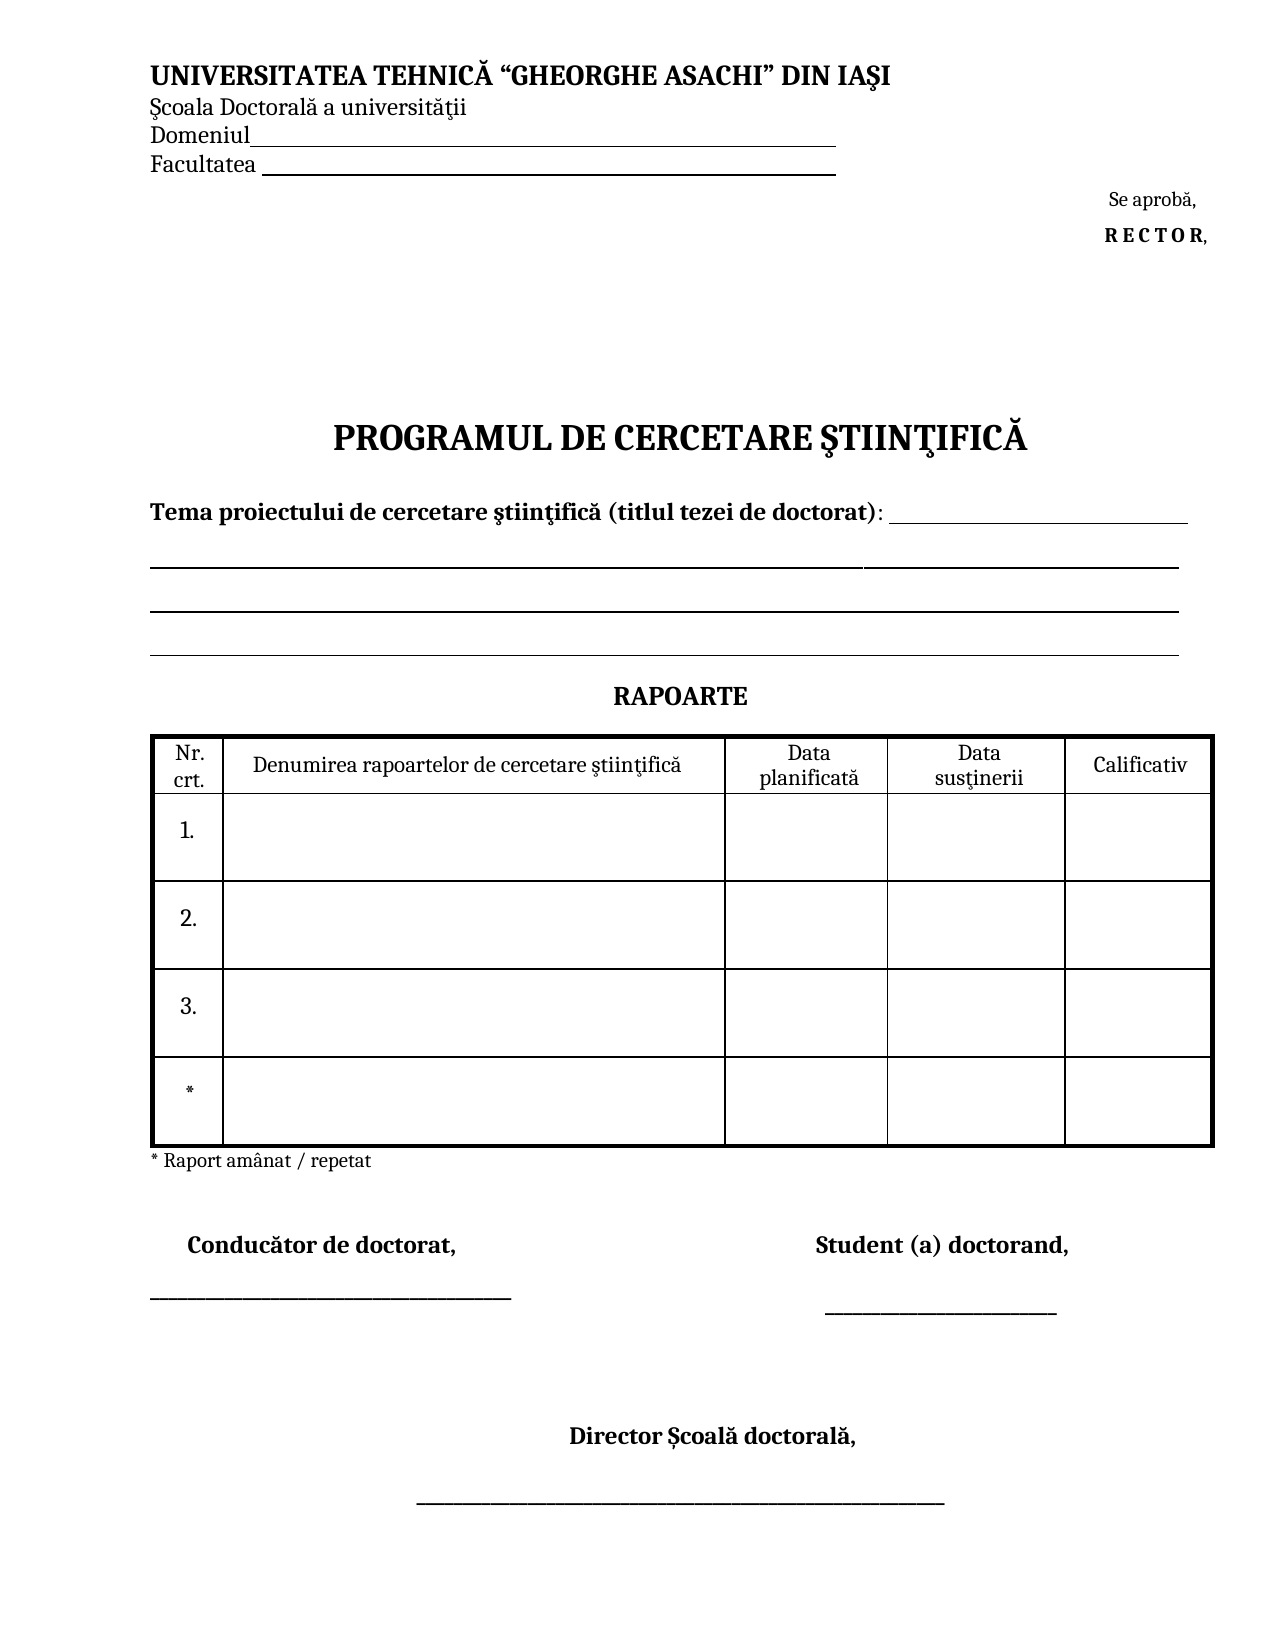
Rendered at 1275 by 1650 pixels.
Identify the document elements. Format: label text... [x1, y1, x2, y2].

table_cell [224, 1058, 724, 1144]
table_cell [888, 970, 1064, 1056]
text R E C T O R, [1104, 224, 1229, 248]
table_cell 1. [155, 794, 222, 880]
table_cell [726, 970, 887, 1056]
table_cell [1066, 794, 1210, 880]
table_header Denumirea rapoartelor de cercetare ştiinţifică [224, 739, 724, 793]
text Domeniul Facultatea [150, 121, 839, 179]
table_cell [726, 794, 887, 880]
table_cell [888, 882, 1064, 968]
table_cell 2. [155, 882, 222, 968]
table_header Data planificată [726, 739, 887, 793]
table_cell [1066, 1058, 1210, 1144]
table_cell [888, 794, 1064, 880]
table_cell [224, 882, 724, 968]
table_cell [726, 882, 887, 968]
table_cell [726, 1058, 887, 1144]
text RAPOARTE [318, 681, 1042, 712]
table_cell [1066, 882, 1210, 968]
text _________________________ [825, 1289, 1229, 1318]
table_cell [224, 970, 724, 1056]
text * Raport amânat / repetat [150, 1149, 1229, 1173]
subtitle UNIVERSITATEA TEHNICĂ “GHEORGHE ASACHI” DIN IAŞI [150, 59, 912, 92]
table_cell * [155, 1058, 222, 1144]
table_header Calificativ [1066, 739, 1210, 793]
table_cell [888, 1058, 1064, 1144]
table_cell [1066, 970, 1210, 1056]
text _________________________________________________________ [318, 1479, 1043, 1508]
table_header Nr. crt. [155, 739, 222, 793]
table_header Data susţinerii [888, 739, 1064, 793]
table_cell 3. [155, 970, 222, 1056]
text PROGRAMUL DE CERCETARE ŞTIINŢIFICĂ [318, 416, 1042, 459]
text Şcoala Doctorală a universităţii [150, 93, 912, 121]
text Director Școală doctorală, [569, 1422, 1229, 1450]
subtitle Conducător de doctorat, Student (a) doctorand, [187, 1231, 1229, 1260]
text _______________________________________ [150, 1275, 515, 1304]
text Se aprobă, [1109, 188, 1229, 212]
table_cell [224, 794, 724, 880]
subtitle Tema proiectului de cercetare ştiinţifică (titlul tezei de doctorat): [150, 498, 1229, 527]
